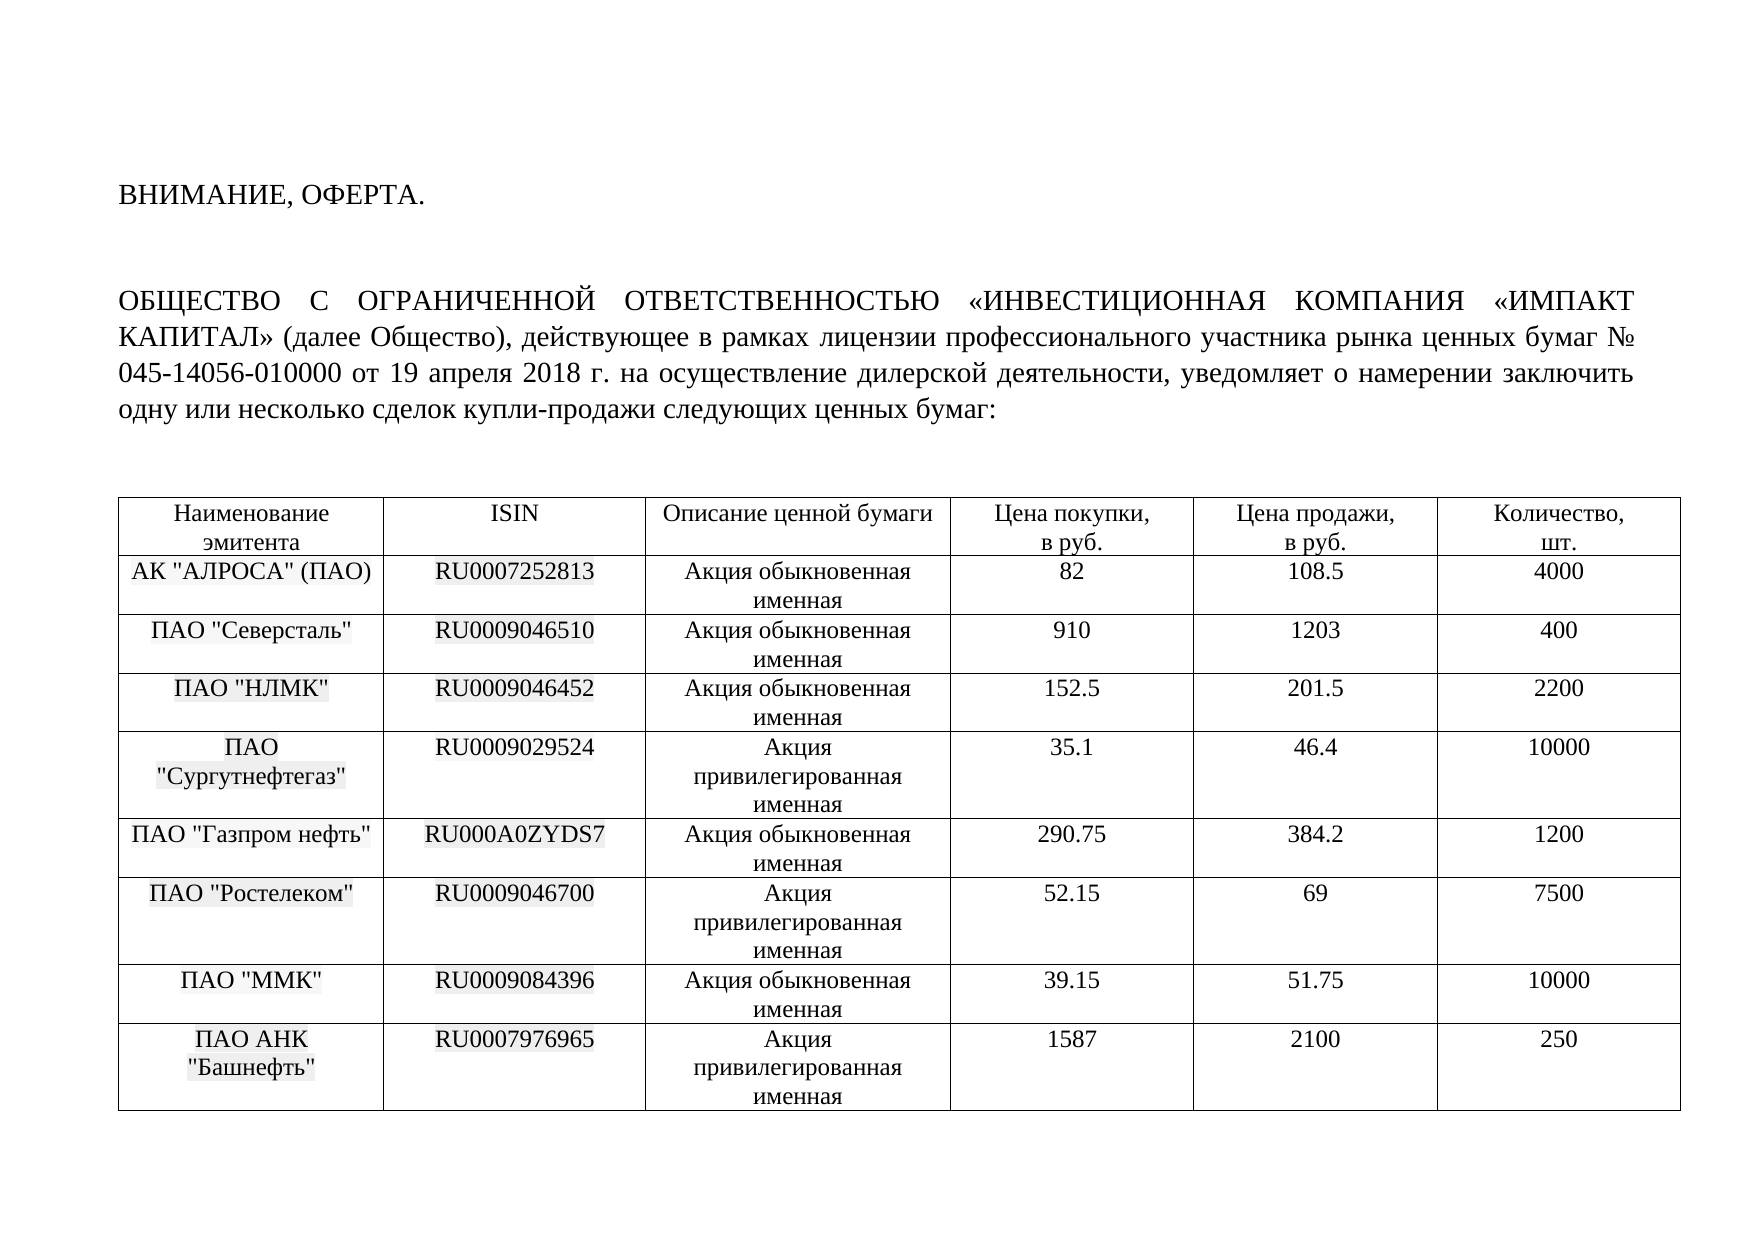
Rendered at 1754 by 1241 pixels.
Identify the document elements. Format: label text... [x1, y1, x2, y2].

table_cell 10000 [1438, 965, 1680, 1023]
table_cell 46.4 [1194, 732, 1437, 818]
table_cell ПАО "Сургутнефтегаз" [119, 732, 383, 818]
table_cell RU0009084396 [384, 965, 645, 1023]
table_cell 51.75 [1194, 965, 1437, 1023]
table_cell 39.15 [951, 965, 1193, 1023]
table_cell 910 [951, 615, 1193, 672]
table_cell ПАО "Ростелеком" [119, 878, 383, 964]
table_cell RU0009046510 [384, 615, 645, 672]
table_cell 1200 [1438, 819, 1680, 877]
table_cell 400 [1438, 615, 1680, 672]
table_header ISIN [384, 498, 645, 555]
table_header Цена продажи, в руб. [1194, 498, 1437, 555]
table_cell Акция обыкновенная именная [646, 615, 950, 672]
table_cell 7500 [1438, 878, 1680, 964]
table_cell RU0009046700 [384, 878, 645, 964]
table_cell 250 [1438, 1024, 1680, 1110]
table_cell 35.1 [951, 732, 1193, 818]
table_cell 1587 [951, 1024, 1193, 1110]
table_cell RU0007976965 [384, 1024, 645, 1110]
table_cell 52.15 [951, 878, 1193, 964]
table_cell 1203 [1194, 615, 1437, 672]
text ВНИМАНИЕ, ОФЕРТА. [118, 177, 1636, 211]
table_cell АК "АЛРОСА" (ПАО) [119, 556, 383, 614]
table_cell ПАО АНК "Башнефть" [119, 1024, 383, 1110]
table_cell 201.5 [1194, 674, 1437, 731]
table_cell Акция обыкновенная именная [646, 674, 950, 731]
table_cell RU0007252813 [384, 556, 645, 614]
table_cell ПАО "Северсталь" [119, 615, 383, 672]
table_cell 69 [1194, 878, 1437, 964]
table_cell 10000 [1438, 732, 1680, 818]
table_cell RU0009029524 [384, 732, 645, 818]
table_cell 290.75 [951, 819, 1193, 877]
table_cell ПАО "ММК" [119, 965, 383, 1023]
table_cell 152.5 [951, 674, 1193, 731]
table_cell Акция обыкновенная именная [646, 556, 950, 614]
table_cell Акция привилегированная именная [646, 732, 950, 818]
table_cell RU000A0ZYDS7 [384, 819, 645, 877]
table_header Цена покупки, в руб. [951, 498, 1193, 555]
table_header Количество, шт. [1438, 498, 1680, 555]
table_cell Акция обыкновенная именная [646, 819, 950, 877]
table_cell RU0009046452 [384, 674, 645, 731]
table_cell Акция обыкновенная именная [646, 965, 950, 1023]
table_cell 108.5 [1194, 556, 1437, 614]
table_cell 2200 [1438, 674, 1680, 731]
table_cell ПАО "Газпром нефть" [119, 819, 383, 877]
table_cell Акция привилегированная именная [646, 878, 950, 964]
table_cell 4000 [1438, 556, 1680, 614]
table_header Описание ценной бумаги [646, 498, 950, 555]
text ОБЩЕСТВО С ОГРАНИЧЕННОЙ ОТВЕТСТВЕННОСТЬЮ «ИНВЕСТИЦИОННАЯ КОМПАНИЯ «ИМПАКТ КАПИТАЛ» (далее Общество), действующее в рамках лицензии профессионального участника рынка ценных бумаг № 045-14056-010000 от 19 апреля 2018 г. на осуществление дилерской деятельности, уведомляет о намерении заключить одну или несколько сделок купли-продажи следующих ценных бумаг: [118, 316, 1636, 425]
table_cell 384.2 [1194, 819, 1437, 877]
table_cell 2100 [1194, 1024, 1437, 1110]
table_cell ПАО "НЛМК" [119, 674, 383, 731]
table_header Наименование эмитента [119, 498, 383, 555]
table_cell Акция привилегированная именная [646, 1024, 950, 1110]
table_cell 82 [951, 556, 1193, 614]
